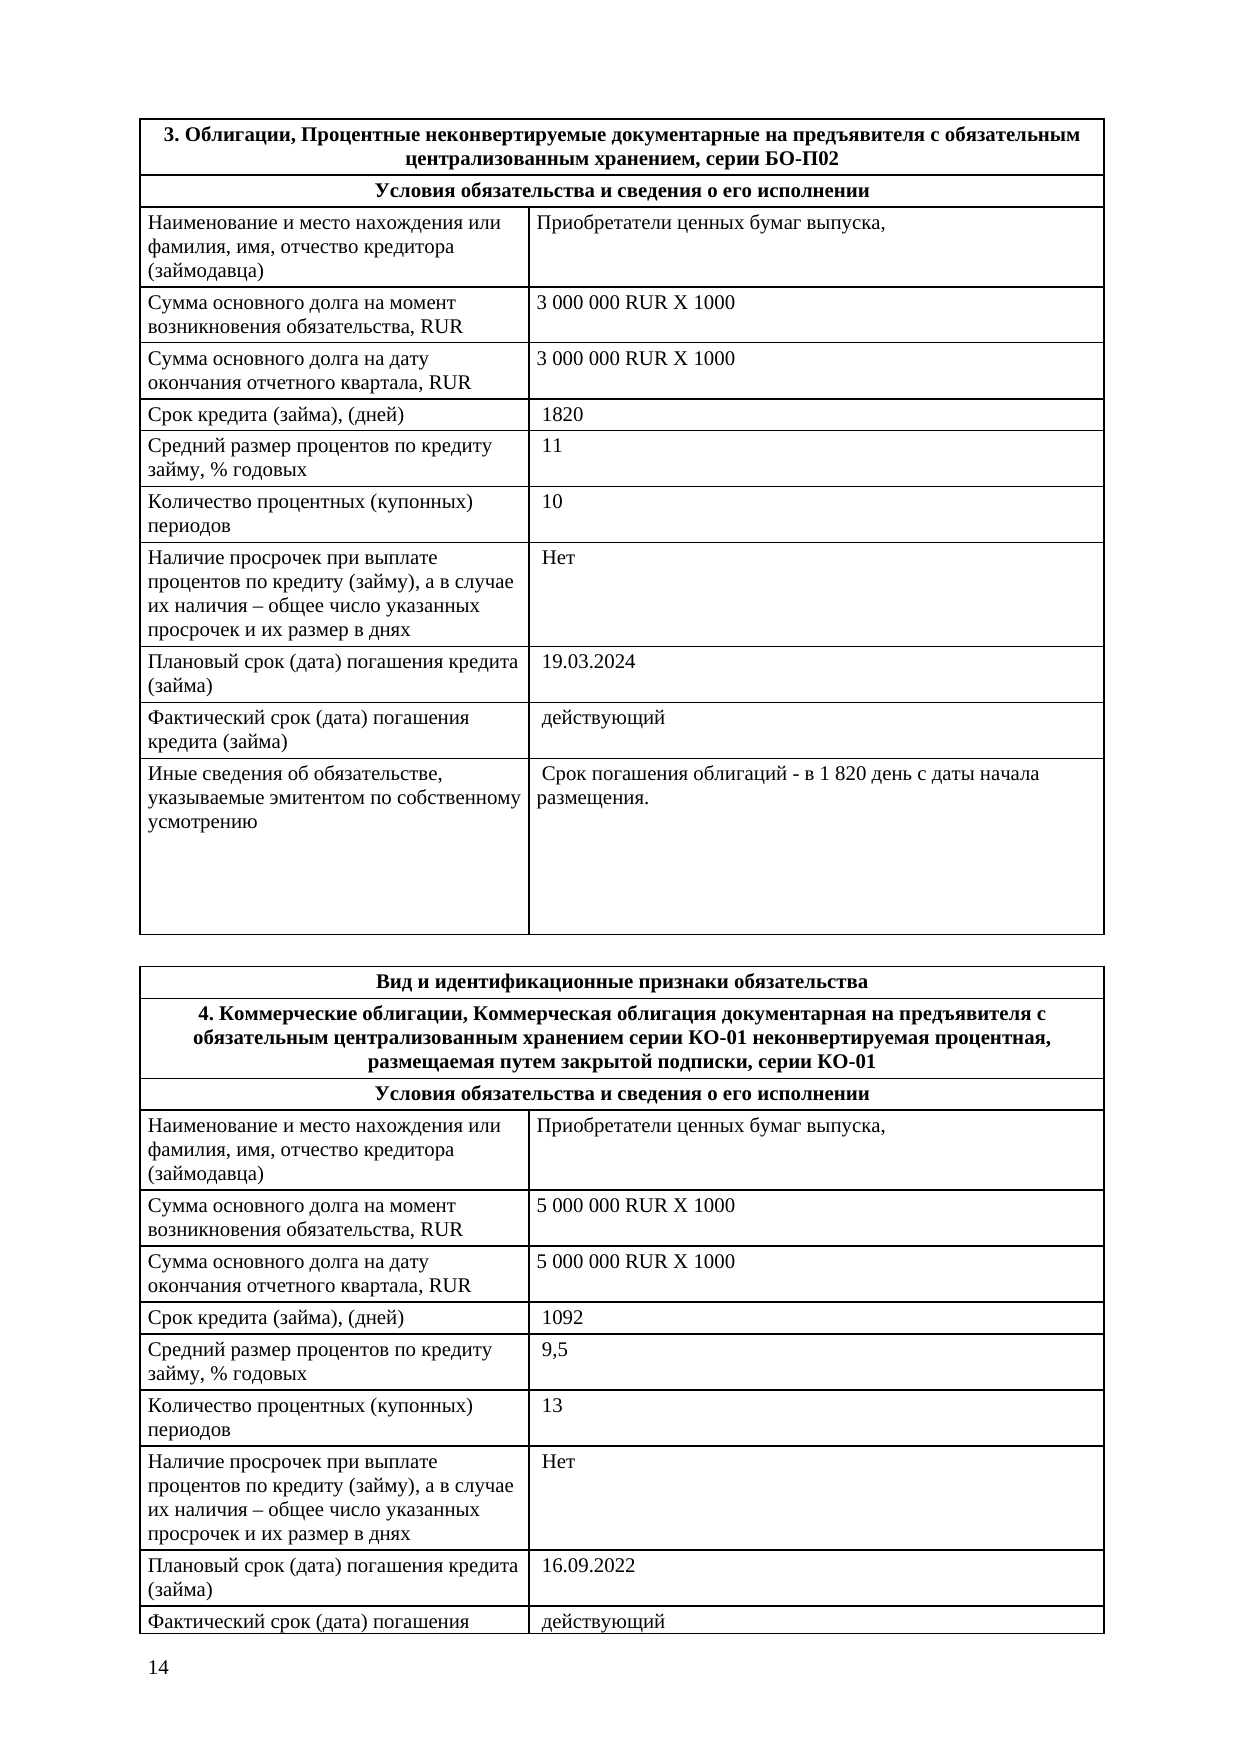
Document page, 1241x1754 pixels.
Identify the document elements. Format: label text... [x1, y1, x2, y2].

table_cell дейcтвующий [530, 703, 1103, 757]
table_cell Срок погашения облигаций - в 1 820 день с даты начала размещения. [530, 759, 1103, 934]
table_cell Условия обязательства и сведения о его исполнении [141, 176, 1103, 206]
table_cell 3 000 000 RUR X 1000 [530, 343, 1103, 398]
table_cell 4. Коммерческие облигации, Коммерческая облигация документарная на предъявителя с обязательным централизованным хранением серии КО-01 неконвертируемая процентная, размещаемая путем закрытой подписки, серии КО-01 [141, 999, 1103, 1077]
table_cell Срок кредита (займа), (дней) [141, 400, 528, 430]
table_cell Нет [530, 1447, 1103, 1549]
table_cell Приобретатели ценных бумаг выпуска, [530, 208, 1103, 286]
table_cell дейcтвующий [530, 1607, 1103, 1633]
table_cell 5 000 000 RUR X 1000 [530, 1247, 1103, 1301]
table_cell Наличие просрочек при выплате процентов по кредиту (займу), а в случае их наличия – общее число указанных просрочек и их размер в днях [141, 1447, 528, 1549]
table_cell Сумма основного долга на момент возникновения обязательства, RUR [141, 1191, 528, 1245]
table_cell Фактический срок (дата) погашения кредита (займа) [141, 703, 528, 757]
table_cell 19.03.2024 [530, 647, 1103, 702]
table_cell Количество процентных (купонных) периодов [141, 1391, 528, 1445]
table_cell Наименование и место нахождения или фамилия, имя, отчество кредитора (займодавца) [141, 1111, 528, 1189]
table_cell Сумма основного долга на дату окончания отчетного квартала, RUR [141, 1247, 528, 1301]
table_cell Сумма основного долга на дату окончания отчетного квартала, RUR [141, 343, 528, 398]
table_header Вид и идентификационные признаки обязательства [141, 967, 1103, 997]
table_cell 3. Облигации, Процентные неконвертируемые документарные на предъявителя с обязательным централизованным хранением, серии БО-П02 [141, 120, 1103, 174]
table_cell Приобретатели ценных бумаг выпуска, [530, 1111, 1103, 1189]
table_cell Нет [530, 543, 1103, 646]
table_cell Плановый срок (дата) погашения кредита (займа) [141, 1551, 528, 1605]
table_cell 11 [530, 431, 1103, 486]
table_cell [141, 1607, 528, 1633]
table_cell 1092 [530, 1303, 1103, 1333]
table_cell Средний размер процентов по кредиту займу, % годовых [141, 431, 528, 486]
table_cell Иные сведения об обязательстве, указываемые эмитентом по собственному усмотрению [141, 759, 528, 934]
table_cell Наличие просрочек при выплате процентов по кредиту (займу), а в случае их наличия – общее число указанных просрочек и их размер в днях [141, 543, 528, 646]
table_cell 5 000 000 RUR X 1000 [530, 1191, 1103, 1245]
table_cell 1820 [530, 400, 1103, 430]
table_cell 10 [530, 487, 1103, 542]
table_cell Условия обязательства и сведения о его исполнении [141, 1079, 1103, 1109]
table_cell Количество процентных (купонных) периодов [141, 487, 528, 542]
table_cell Плановый срок (дата) погашения кредита (займа) [141, 647, 528, 702]
table_cell 9,5 [530, 1335, 1103, 1389]
table_cell Средний размер процентов по кредиту займу, % годовых [141, 1335, 528, 1389]
table_cell Наименование и место нахождения или фамилия, имя, отчество кредитора (займодавца) [141, 208, 528, 286]
table_cell 16.09.2022 [530, 1551, 1103, 1605]
table_cell 13 [530, 1391, 1103, 1445]
table_cell Сумма основного долга на момент возникновения обязательства, RUR [141, 288, 528, 342]
table_cell Срок кредита (займа), (дней) [141, 1303, 528, 1333]
table_cell 3 000 000 RUR X 1000 [530, 288, 1103, 342]
